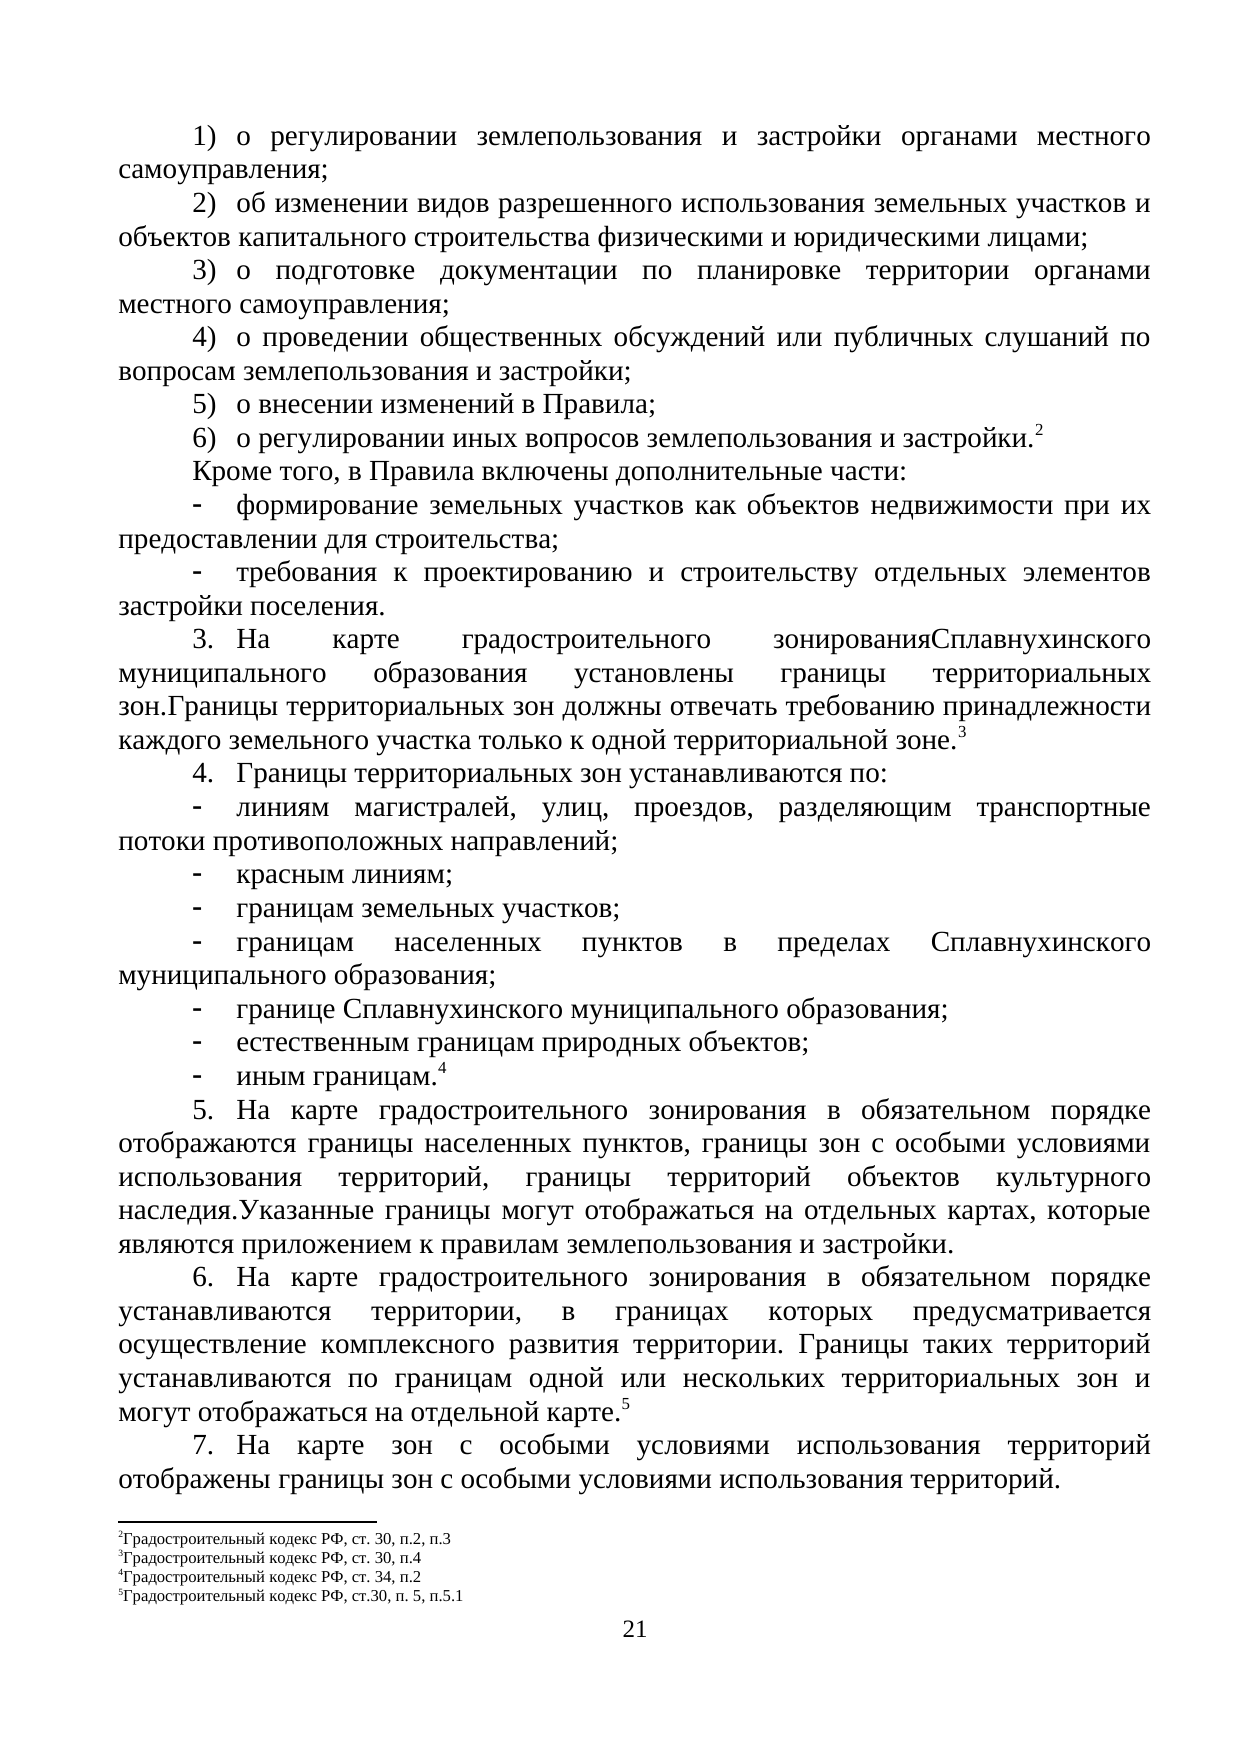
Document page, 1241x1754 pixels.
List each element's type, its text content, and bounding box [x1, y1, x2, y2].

list о регулировании землепользования и застройки органами местного самоуправления; [118, 118, 1152, 185]
list естественным границам природных объектов; [118, 1024, 1152, 1058]
list На карте градостроительного зонирования в обязательном порядке устанавливаются территории, в границах которых предусматривается осуществление комплексного развития территории. Границы таких территорий устанавливаются по границам одной или нескольких территориальных зон и могут отображаться на отдельной карте. [118, 1259, 1152, 1427]
list о проведении общественных обсуждений или публичных слушаний по вопросам землепользования и застройки; [118, 319, 1152, 386]
text Кроме того, в Правила включены дополнительные части: [118, 453, 1152, 487]
list требования к проектированию и строительству отдельных элементов застройки поселения. [118, 554, 1152, 621]
list На карте зон с особыми условиями использования территорий отображены границы зон с особыми условиями использования территорий. [118, 1427, 1152, 1494]
list Границы территориальных зон устанавливаются по: [118, 756, 1152, 789]
list о внесении изменений в Правила; [118, 386, 1152, 420]
list иным границам. [118, 1058, 1152, 1092]
list На карте градостроительного зонирования в обязательном порядке отображаются границы населенных пунктов, границы зон с особыми условиями использования территорий, границы территорий объектов культурного наследия.Указанные границы могут отображаться на отдельных картах, которые являются приложением к правилам землепользования и застройки. [118, 1092, 1152, 1259]
list формирование земельных участков как объектов недвижимости при их предоставлении для строительства; [118, 487, 1152, 554]
list На карте градостроительного зонированияСплавнухинского муниципального образования установлены границы территориальных зон.Границы территориальных зон должны отвечать требованию принадлежности каждого земельного участка только к одной территориальной зоне. [118, 621, 1152, 756]
list о регулировании иных вопросов землепользования и застройки. [118, 420, 1152, 453]
list красным линиям; [118, 856, 1152, 890]
list границе Сплавнухинского муниципального образования; [118, 991, 1152, 1024]
list границам населенных пунктов в пределах Сплавнухинского муниципального образования; [118, 924, 1152, 991]
list о подготовке документации по планировке территории органами местного самоуправления; [118, 252, 1152, 319]
list об изменении видов разрешенного использования земельных участков и объектов капитального строительства физическими и юридическими лицами; [118, 185, 1152, 252]
list границам земельных участков; [118, 890, 1152, 924]
list линиям магистралей, улиц, проездов, разделяющим транспортные потоки противоположных направлений; [118, 789, 1152, 856]
